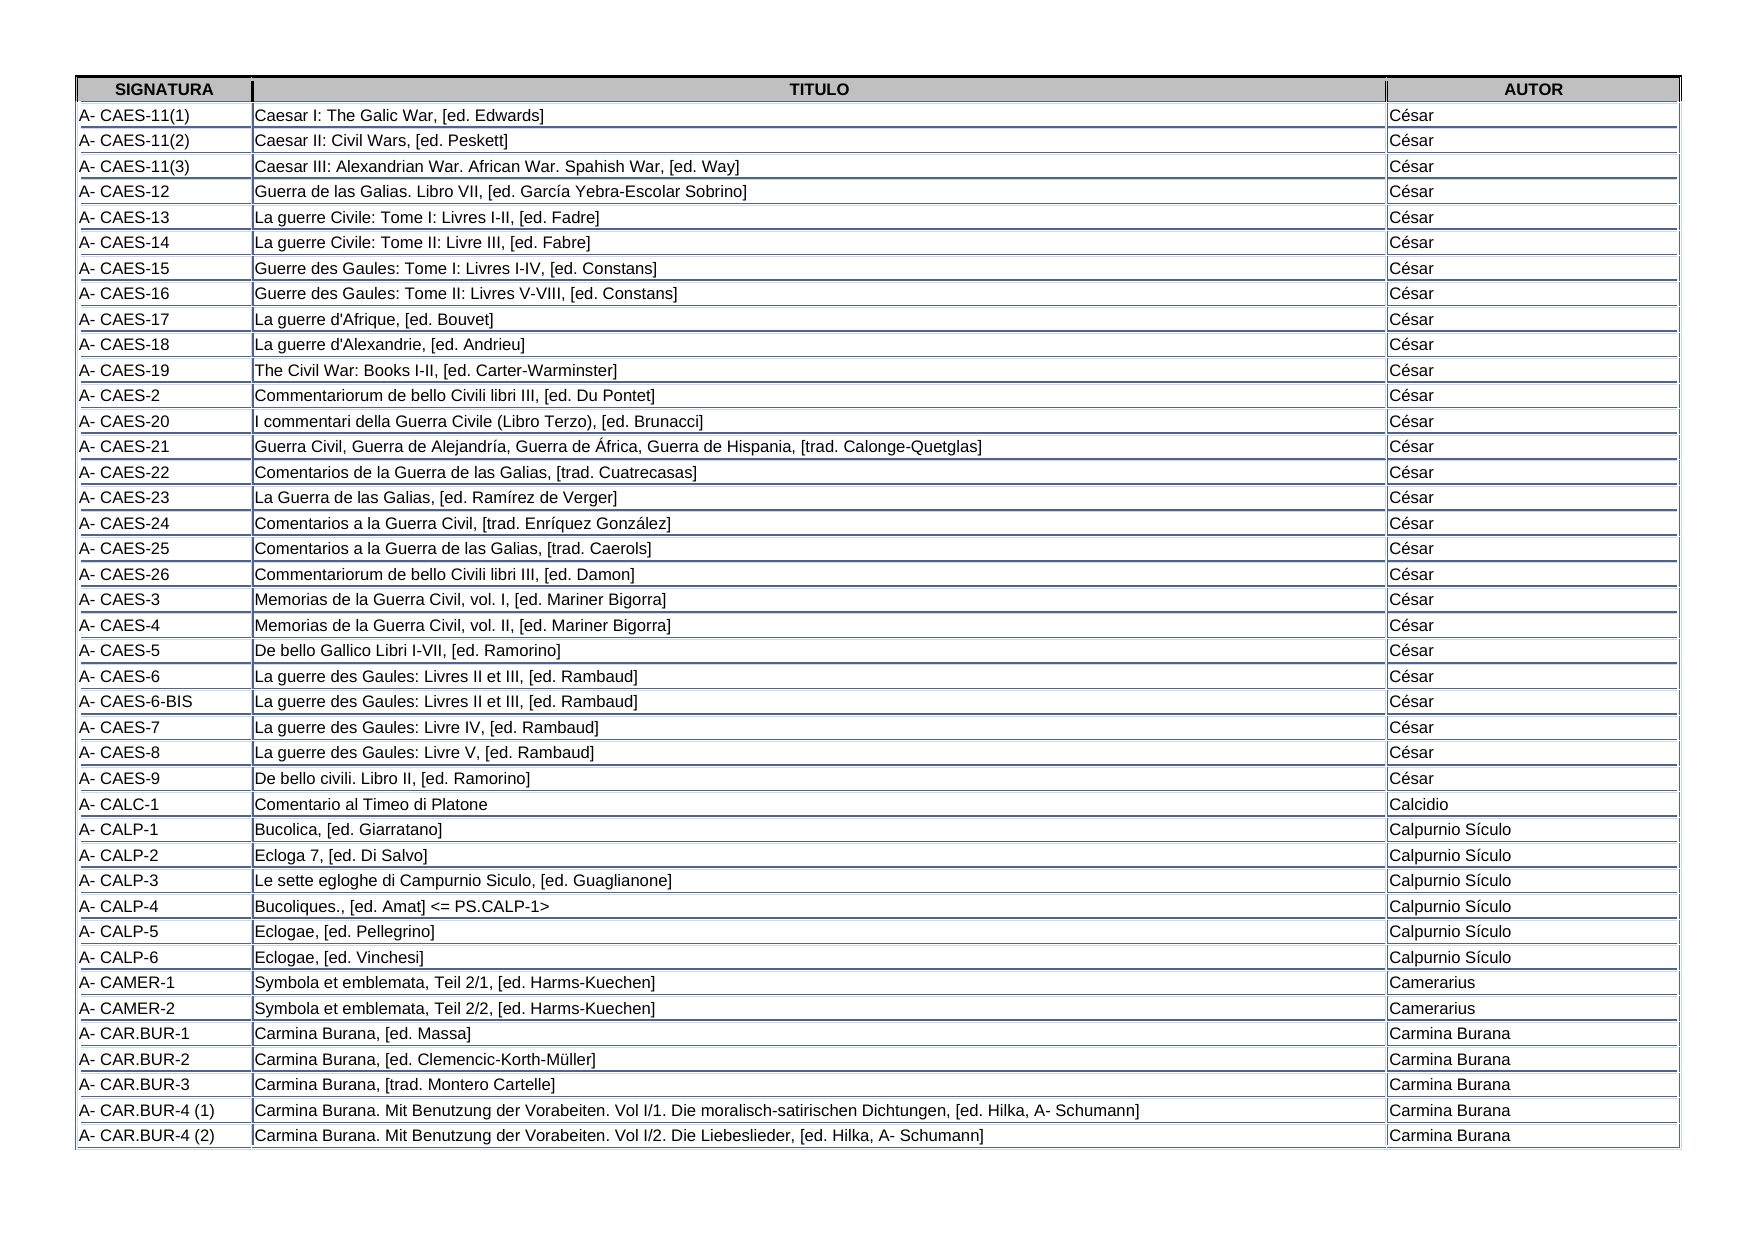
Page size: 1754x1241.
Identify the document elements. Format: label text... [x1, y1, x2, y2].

table_cell César [1387, 356, 1680, 381]
table_cell César [1387, 305, 1680, 330]
table_cell Calpurnio Sículo [1388, 815, 1679, 841]
table_cell A- CAR.BUR-1 [78, 1019, 251, 1045]
table_cell La guerre Civile: Tome II: Livre III, [ed. Fabre] [254, 232, 1385, 254]
table_cell A- CAES-24 [78, 509, 251, 534]
table_header AUTOR [1387, 78, 1679, 101]
table_cell A- CAES-12 [78, 177, 251, 203]
table_cell La guerre des Gaules: Livre IV, [ed. Rambaud] [254, 717, 1385, 738]
table_cell César [1387, 254, 1680, 279]
table_cell Camerarius [1387, 994, 1680, 1019]
table_cell De bello Gallico Libri I-VII, [ed. Ramorino] [254, 640, 1385, 662]
table_cell Symbola et emblemata, Teil 2/2, [ed. Harms-Kuechen] [254, 997, 1385, 1019]
table_cell A- CAES-7 [78, 713, 251, 738]
table_cell The Civil War: Books I-II, [ed. Carter-Warminster] [254, 359, 1385, 381]
table_cell A- CAES-20 [76, 407, 252, 432]
table_cell De bello civili. Libro II, [ed. Ramorino] [254, 768, 1385, 789]
table_cell A- CALP-2 [76, 841, 252, 866]
table_header TITULO [252, 78, 1387, 101]
table_cell Eclogae, [ed. Pellegrino] [254, 921, 1385, 943]
table_cell La guerre d'Afrique, [ed. Bouvet] [254, 308, 1385, 330]
table_cell La guerre d'Alexandrie, [ed. Andrieu] [254, 334, 1385, 356]
table_cell César [1388, 458, 1680, 483]
table_cell Commentariorum de bello Civili libri III, [ed. Du Pontet] [254, 385, 1385, 407]
table_cell A- CAES-9 [78, 764, 251, 789]
table_cell Comentarios a la Guerra Civil, [trad. Enríquez González] [254, 512, 1385, 534]
table_cell César [1388, 611, 1679, 636]
table_cell A- CAES-11(2) [78, 126, 251, 152]
table_cell La guerre Civile: Tome I: Livres I-II, [ed. Fadre] [254, 206, 1385, 228]
table_cell A- CAES-22 [76, 458, 251, 483]
table_cell A- CALP-3 [78, 866, 251, 892]
table_cell Camerarius [1388, 968, 1679, 994]
table_cell A- CAES-3 [78, 585, 251, 611]
table_cell Caesar I: The Galic War, [ed. Edwards] [254, 104, 1385, 126]
table_cell Guerra de las Galias. Libro VII, [ed. García Yebra-Escolar Sobrino] [254, 180, 1385, 203]
table_cell A- CAES-25 [78, 534, 251, 560]
table_cell Comentarios de la Guerra de las Galias, [trad. Cuatrecasas] [254, 461, 1385, 483]
table_cell Comentarios a la Guerra de las Galias, [trad. Caerols] [254, 538, 1385, 560]
table_cell La guerre des Gaules: Livre V, [ed. Rambaud] [254, 742, 1385, 764]
table_cell A- CAR.BUR-3 [78, 1070, 251, 1096]
table_cell César [1387, 152, 1680, 177]
table_cell A- CAES-26 [78, 560, 251, 585]
table_cell A- CAES-13 [76, 203, 252, 228]
table_cell Caesar II: Civil Wars, [ed. Peskett] [254, 129, 1385, 152]
table_cell A- CALP-4 [76, 892, 252, 917]
table_cell A- CAES-6-BIS [78, 688, 251, 713]
table_cell César [1387, 203, 1680, 228]
table_cell A- CAES-4 [78, 611, 251, 636]
table_cell César [1388, 560, 1679, 585]
table_header SIGNATURA [78, 77, 252, 101]
table_cell A- CAMER-2 [76, 994, 252, 1019]
table_cell A- CAES-21 [78, 432, 251, 458]
table_cell A- CALP-5 [78, 917, 251, 943]
table_cell A- CAR.BUR-4 (2) [78, 1121, 252, 1147]
table_cell A- CALC-1 [78, 790, 251, 815]
table_cell I commentari della Guerra Civile (Libro Terzo), [ed. Brunacci] [254, 410, 1385, 432]
table_cell Symbola et emblemata, Teil 2/1, [ed. Harms-Kuechen] [254, 972, 1385, 994]
table_cell Calpurnio Sículo [1387, 841, 1680, 866]
table_cell A- CAES-16 [78, 279, 251, 305]
table_cell César [1388, 126, 1679, 152]
table_cell Bucolica, [ed. Giarratano] [254, 819, 1385, 841]
table_cell Commentariorum de bello Civili libri III, [ed. Damon] [254, 563, 1385, 585]
table_cell A- CAES-14 [78, 228, 251, 254]
table_cell A- CAES-11(3) [76, 152, 252, 177]
table_cell César [1388, 534, 1679, 560]
table_cell A- CAMER-1 [78, 968, 251, 994]
table_cell A- CAES-6 [78, 662, 251, 687]
table_cell Calpurnio Sículo [1387, 943, 1680, 968]
table_cell Carmina Burana [1388, 1070, 1679, 1096]
table_cell A- CAES-11(1) [76, 101, 252, 126]
table_cell Calpurnio Sículo [1387, 892, 1680, 917]
table_cell César [1388, 662, 1679, 687]
table_cell A- CALP-1 [78, 815, 251, 841]
table_cell Carmina Burana [1387, 1045, 1680, 1070]
table_cell Guerre des Gaules: Tome I: Livres I-IV, [ed. Constans] [254, 257, 1385, 279]
table_cell Carmina Burana, [ed. Massa] [254, 1023, 1385, 1045]
table_cell César [1387, 407, 1680, 432]
table_cell A- CAES-8 [78, 739, 251, 764]
table_cell Calpurnio Sículo [1388, 866, 1679, 892]
table_cell Bucoliques., [ed. Amat] <= PS.CALP-1> [254, 895, 1385, 917]
table_cell Ecloga 7, [ed. Di Salvo] [254, 844, 1385, 866]
table_cell A- CAES-19 [76, 356, 252, 381]
table_cell César [1388, 432, 1679, 458]
table_cell César [1388, 585, 1679, 611]
table_cell César [1388, 764, 1679, 789]
table_cell A- CAES-5 [78, 636, 251, 662]
table_cell A- CAES-17 [76, 305, 252, 330]
table_cell Carmina Burana, [trad. Montero Cartelle] [254, 1074, 1385, 1096]
table_cell Carmina Burana. Mit Benutzung der Vorabeiten. Vol I/1. Die moralisch-satirischen Dichtungen, [ed. Hilka, A- Schumann] [254, 1099, 1385, 1121]
table_cell César [1388, 228, 1679, 254]
table_cell Le sette egloghe di Campurnio Siculo, [ed. Guaglianone] [254, 870, 1385, 892]
table_cell Guerra Civil, Guerra de Alejandría, Guerra de África, Guerra de Hispania, [trad. Calonge-Quetglas] [254, 436, 1385, 458]
table_cell La guerre des Gaules: Livres II et III, [ed. Rambaud] [254, 665, 1385, 687]
table_cell Carmina Burana [1388, 1019, 1679, 1045]
table_cell Calpurnio Sículo [1388, 917, 1679, 943]
table_cell César [1388, 739, 1679, 764]
table_cell Caesar III: Alexandrian War. African War. Spahish War, [ed. Way] [254, 155, 1385, 177]
table_cell Eclogae, [ed. Vinchesi] [254, 946, 1385, 968]
table_cell A- CAES-23 [78, 483, 251, 509]
table_cell Carmina Burana, [ed. Clemencic-Korth-Müller] [254, 1048, 1385, 1070]
table_cell Guerre des Gaules: Tome II: Livres V-VIII, [ed. Constans] [254, 283, 1385, 305]
table_cell Carmina Burana [1387, 1121, 1679, 1147]
table_cell César [1388, 688, 1679, 713]
table_cell A- CAR.BUR-4 (1) [76, 1096, 252, 1121]
table_cell La Guerra de las Galias, [ed. Ramírez de Verger] [254, 487, 1385, 509]
table_cell Carmina Burana. Mit Benutzung der Vorabeiten. Vol I/2. Die Liebeslieder, [ed. Hilka, A- Schumann] [252, 1125, 1387, 1147]
table_cell Calcidio [1388, 790, 1679, 815]
table_cell César [1388, 279, 1679, 305]
table_cell Comentario al Timeo di Platone [254, 793, 1385, 815]
table_cell A- CAR.BUR-2 [76, 1045, 252, 1070]
table_cell César [1388, 713, 1679, 738]
table_cell A- CAES-18 [78, 330, 251, 356]
table_cell César [1388, 483, 1679, 509]
table_cell Carmina Burana [1387, 1096, 1680, 1121]
table_cell A- CAES-2 [78, 381, 251, 407]
table_cell La guerre des Gaules: Livres II et III, [ed. Rambaud] [254, 691, 1385, 713]
table_cell César [1388, 177, 1679, 203]
table_cell César [1388, 509, 1679, 534]
table_cell César [1388, 330, 1679, 356]
table_cell Memorias de la Guerra Civil, vol. I, [ed. Mariner Bigorra] [254, 589, 1385, 611]
table_cell César [1388, 381, 1679, 407]
table_cell César [1388, 636, 1679, 662]
table_cell A- CALP-6 [76, 943, 252, 968]
table_cell César [1387, 101, 1680, 126]
table_cell Memorias de la Guerra Civil, vol. II, [ed. Mariner Bigorra] [254, 614, 1385, 636]
table_cell A- CAES-15 [76, 254, 252, 279]
